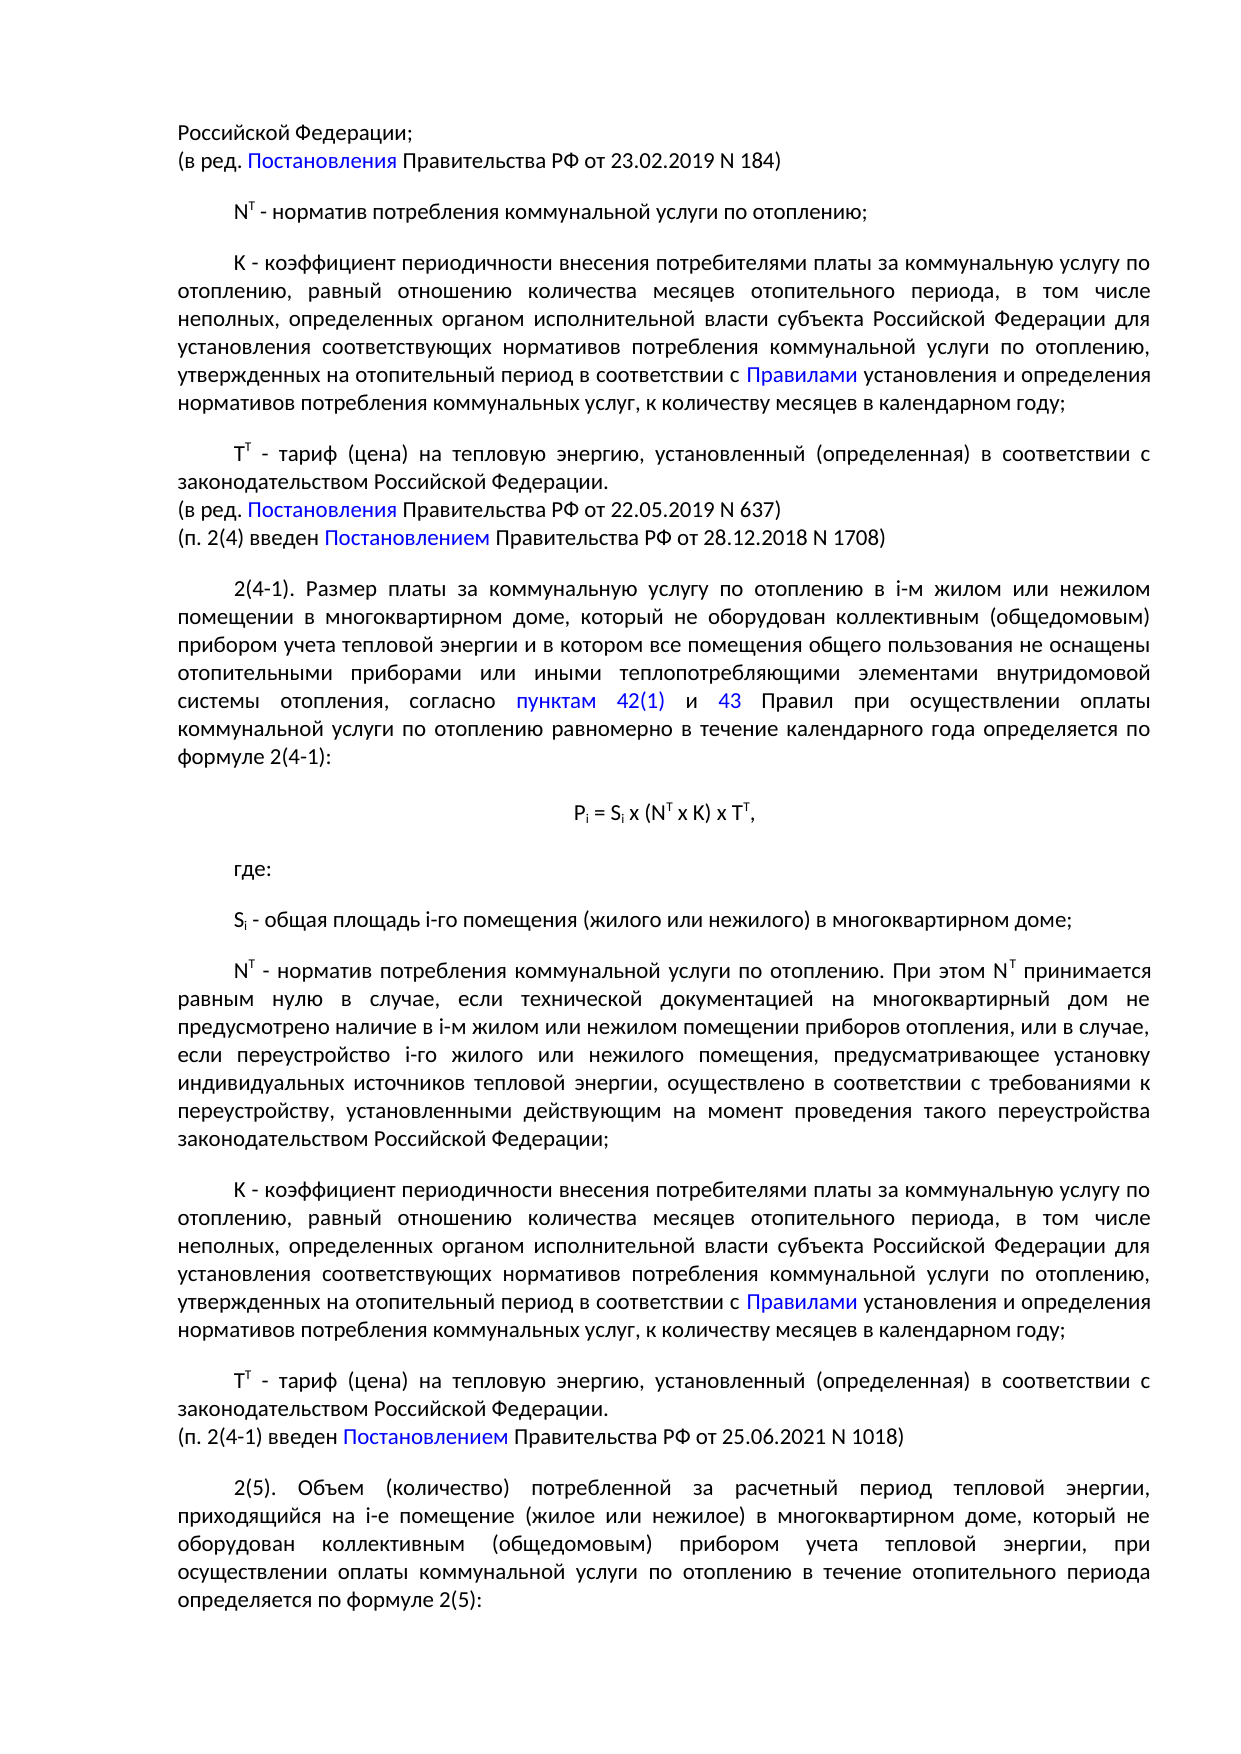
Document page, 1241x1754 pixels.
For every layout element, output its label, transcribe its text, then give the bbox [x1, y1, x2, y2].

text Si - общая площадь i-го помещения (жилого или нежилого) в многоквартирном доме; [177, 905, 1152, 933]
text TТ - тариф (цена) на тепловую энергию, установленный (определенная) в соответствии с законодательством Российской Федерации. [177, 439, 1152, 495]
text ТТ - тариф (цена) на тепловую энергию, установленный (определенная) в соответствии с законодательством Российской Федерации. [177, 1366, 1152, 1422]
text (в ред. Постановления Правительства РФ от 23.02.2019 N 184) [177, 146, 1152, 174]
text (п. 2(4-1) введен Постановлением Правительства РФ от 25.06.2021 N 1018) [177, 1422, 1152, 1450]
text K - коэффициент периодичности внесения потребителями платы за коммунальную услугу по отоплению, равный отношению количества месяцев отопительного периода, в том числе неполных, определенных органом исполнительной власти субъекта Российской Федерации для установления соответствующих нормативов потребления коммунальной услуги по отоплению, утвержденных на отопительный период в соответствии с Правилами установления и определения нормативов потребления коммунальных услуг, к количеству месяцев в календарном году; [177, 248, 1152, 416]
text K - коэффициент периодичности внесения потребителями платы за коммунальную услугу по отоплению, равный отношению количества месяцев отопительного периода, в том числе неполных, определенных органом исполнительной власти субъекта Российской Федерации для установления соответствующих нормативов потребления коммунальной услуги по отоплению, утвержденных на отопительный период в соответствии с Правилами установления и определения нормативов потребления коммунальных услуг, к количеству месяцев в календарном году; [177, 1175, 1152, 1343]
text 2(5). Объем (количество) потребленной за расчетный период тепловой энергии, приходящийся на i-е помещение (жилое или нежилое) в многоквартирном доме, который не оборудован коллективным (общедомовым) прибором учета тепловой энергии, при осуществлении оплаты коммунальной услуги по отоплению в течение отопительного периода определяется по формуле 2(5): [177, 1473, 1152, 1613]
text (п. 2(4) введен Постановлением Правительства РФ от 28.12.2018 N 1708) [177, 523, 1152, 551]
text NТ - норматив потребления коммунальной услуги по отоплению; [177, 197, 1152, 225]
text где: [177, 854, 1152, 882]
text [177, 118, 1152, 146]
text (в ред. Постановления Правительства РФ от 22.05.2019 N 637) [177, 495, 1152, 523]
text Pi = Si x (NT x K) x ТТ, [177, 798, 1152, 826]
text NT - норматив потребления коммунальной услуги по отоплению. При этом NT принимается равным нулю в случае, если технической документацией на многоквартирный дом не предусмотрено наличие в i-м жилом или нежилом помещении приборов отопления, или в случае, если переустройство i-го жилого или нежилого помещения, предусматривающее установку индивидуальных источников тепловой энергии, осуществлено в соответствии с требованиями к переустройству, установленными действующим на момент проведения такого переустройства законодательством Российской Федерации; [177, 956, 1152, 1152]
text 2(4-1). Размер платы за коммунальную услугу по отоплению в i-м жилом или нежилом помещении в многоквартирном доме, который не оборудован коллективным (общедомовым) прибором учета тепловой энергии и в котором все помещения общего пользования не оснащены отопительными приборами или иными теплопотребляющими элементами внутридомовой системы отопления, согласно пунктам 42(1) и 43 Правил при осуществлении оплаты коммунальной услуги по отоплению равномерно в течение календарного года определяется по формуле 2(4-1): [177, 574, 1152, 770]
